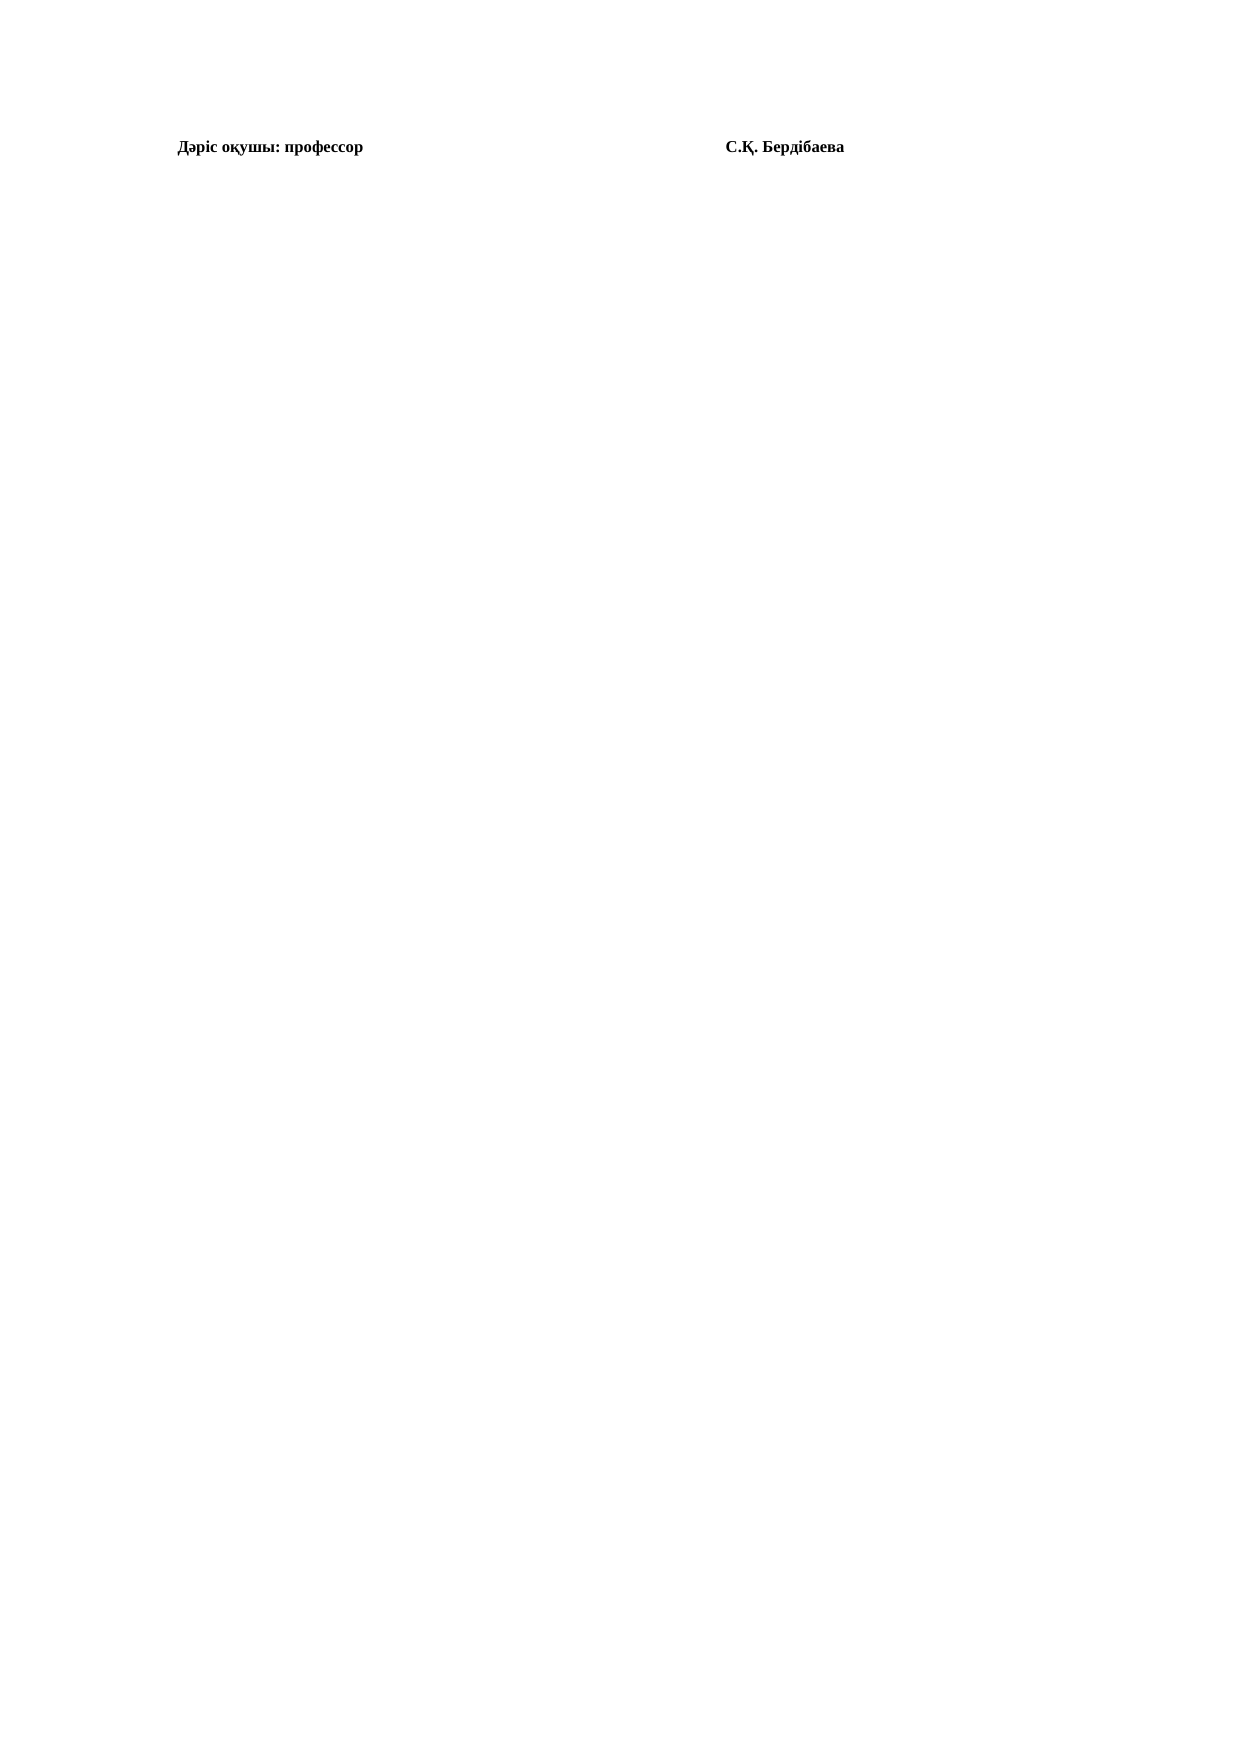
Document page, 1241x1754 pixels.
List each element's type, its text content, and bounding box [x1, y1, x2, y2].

text Дәріс оқушы: профессор С.Қ. Бердібаева [177, 137, 1152, 156]
